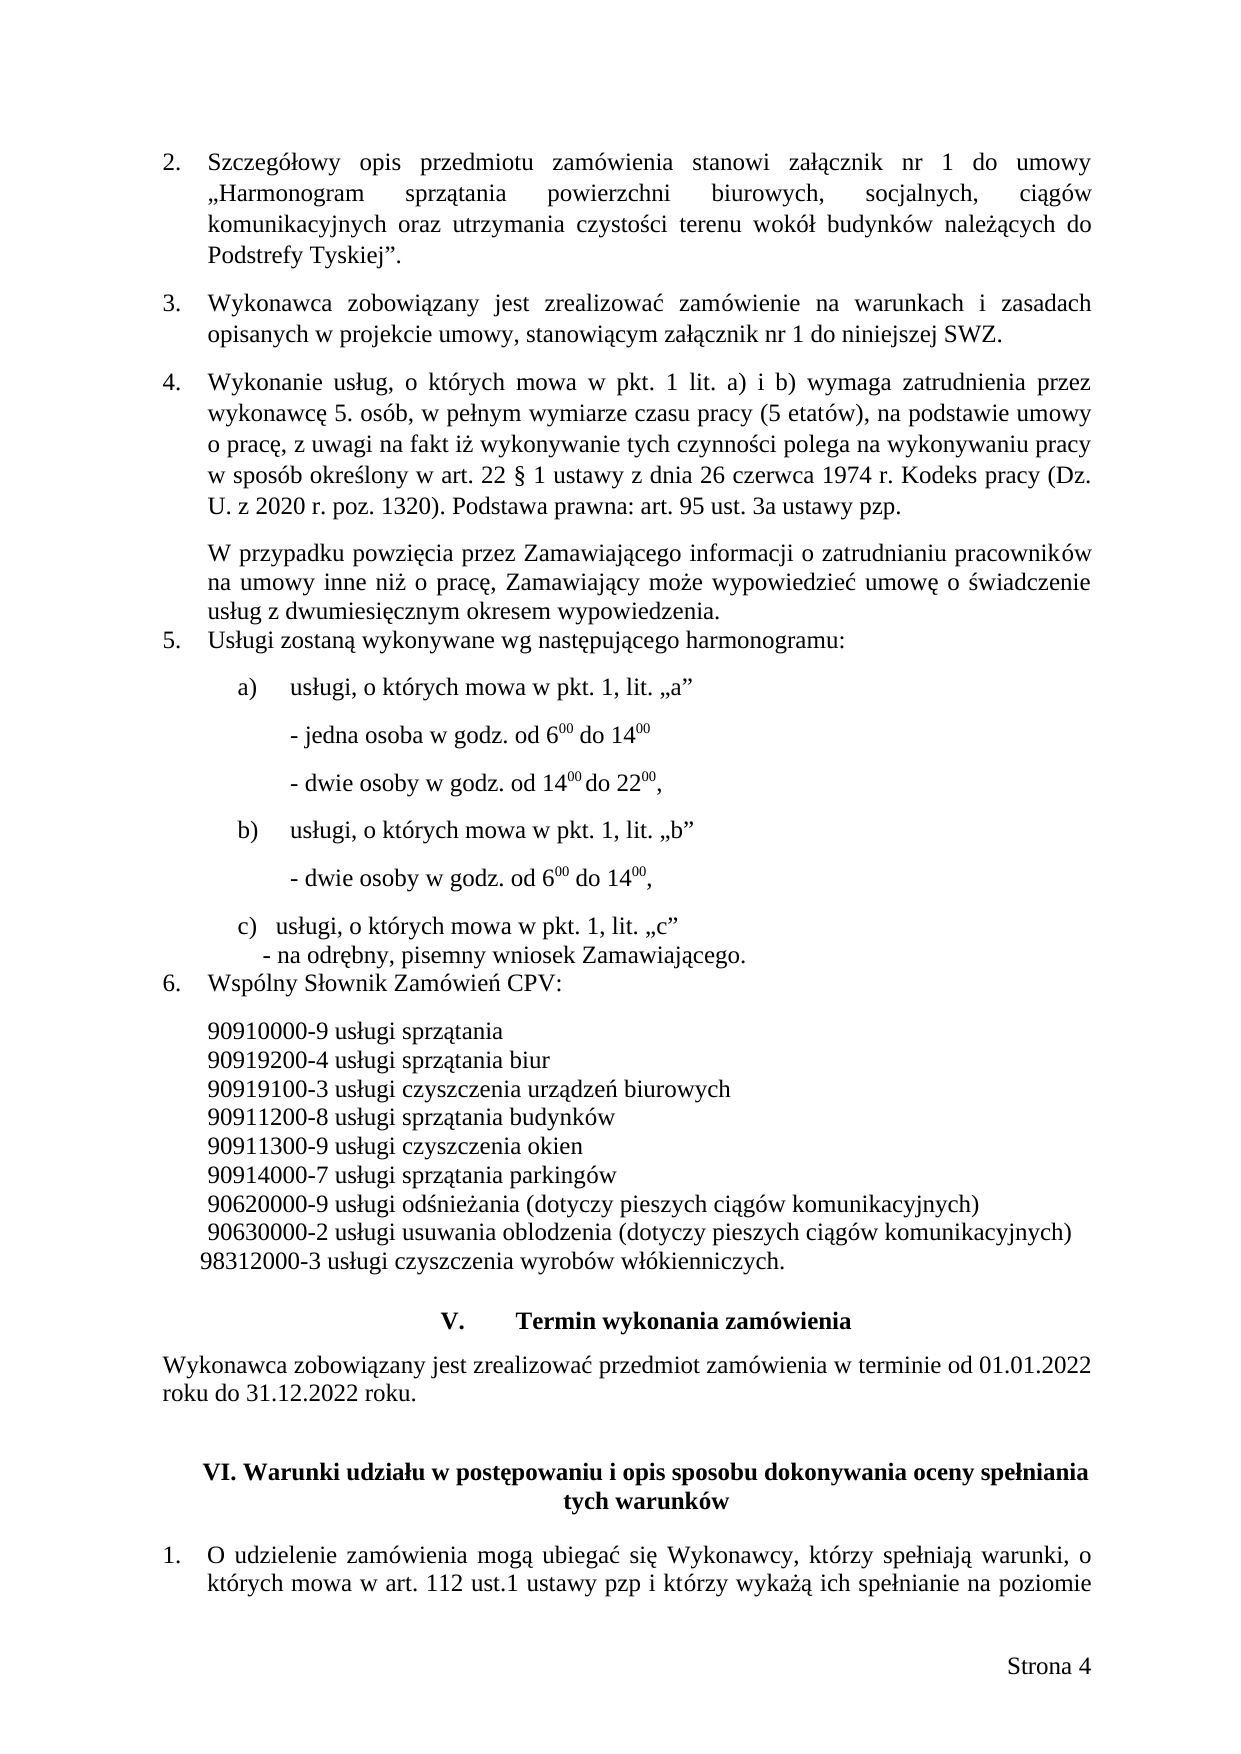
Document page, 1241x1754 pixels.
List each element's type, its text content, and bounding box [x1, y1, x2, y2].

text - dwie osoby w godz. od 1400 do 2200, [290, 768, 1092, 797]
list usługi, o których mowa w pkt. 1, lit. „a” [237, 672, 1092, 701]
text W przypadku powzięcia przez Zamawiającego informacji o zatrudnianiu pracowników na umowy inne niż o pracę, Zamawiający może wypowiedzieć umowę o świadczenie usług z dwumiesięcznym okresem wypowiedzenia. [207, 538, 1092, 625]
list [162, 1540, 1092, 1597]
text VI. Warunki udziału w postępowaniu i opis sposobu dokonywania oceny spełniania tych warunków [200, 1457, 1092, 1515]
list Szczegółowy opis przedmiotu zamówienia stanowi załącznik nr 1 do umowy „Harmonogram sprzątania powierzchni biurowych, socjalnych, ciągów komunikacyjnych oraz utrzymania czystości terenu wokół budynków należących do Podstrefy Tyskiej”. [162, 147, 1092, 269]
list Termin wykonania zamówienia [200, 1306, 1092, 1335]
text 90630000-2 usługi usuwania oblodzenia (dotyczy pieszych ciągów komunikacyjnych) [162, 1217, 1092, 1246]
text 98312000-3 usługi czyszczenia wyrobów włókienniczych. [162, 1246, 1092, 1275]
text - dwie osoby w godz. od 600 do 1400, [290, 863, 1092, 892]
list Wykonanie usług, o których mowa w pkt. 1 lit. a) i b) wymaga zatrudnienia przez wykonawcę 5. osób, w pełnym wymiarze czasu pracy (5 etatów), na podstawie umowy o pracę, z uwagi na fakt iż wykonywanie tych czynności polega na wykonywaniu pracy w sposób określony w art. 22 § 1 ustawy z dnia 26 czerwca 1974 r. Kodeks pracy (Dz. U. z 2020 r. poz. 1320). Podstawa prawna: art. 95 ust. 3a ustawy pzp. [162, 367, 1092, 519]
text - na odrębny, pisemny wniosek Zamawiającego. [162, 940, 1092, 968]
text - jedna osoba w godz. od 600 do 1400 [290, 720, 1092, 749]
text 90919100-3 usługi czyszczenia urządzeń biurowych [162, 1074, 1092, 1102]
text c) usługi, o których mowa w pkt. 1, lit. „c” [162, 911, 1092, 940]
text Wykonawca zobowiązany jest zrealizować przedmiot zamówienia w terminie od 01.01.2022 roku do 31.12.2022 roku. [162, 1350, 1092, 1407]
text 90620000-9 usługi odśnieżania (dotyczy pieszych ciągów komunikacyjnych) [162, 1189, 1092, 1217]
list usługi, o których mowa w pkt. 1, lit. „b” [237, 816, 1092, 844]
text 90919200-4 usługi sprzątania biur [162, 1045, 1092, 1074]
text 90910000-9 usługi sprzątania [162, 1016, 1092, 1045]
list Wykonawca zobowiązany jest zrealizować zamówienie na warunkach i zasadach opisanych w projekcie umowy, stanowiącym załącznik nr 1 do niniejszej SWZ. [162, 288, 1092, 348]
list Usługi zostaną wykonywane wg następującego harmonogramu: [162, 625, 1092, 653]
text 90911200-8 usługi sprzątania budynków [162, 1102, 1092, 1131]
list Wspólny Słownik Zamówień CPV: [162, 968, 1092, 997]
text 90914000-7 usługi sprzątania parkingów [162, 1160, 1092, 1189]
text 90911300-9 usługi czyszczenia okien [162, 1131, 1092, 1160]
